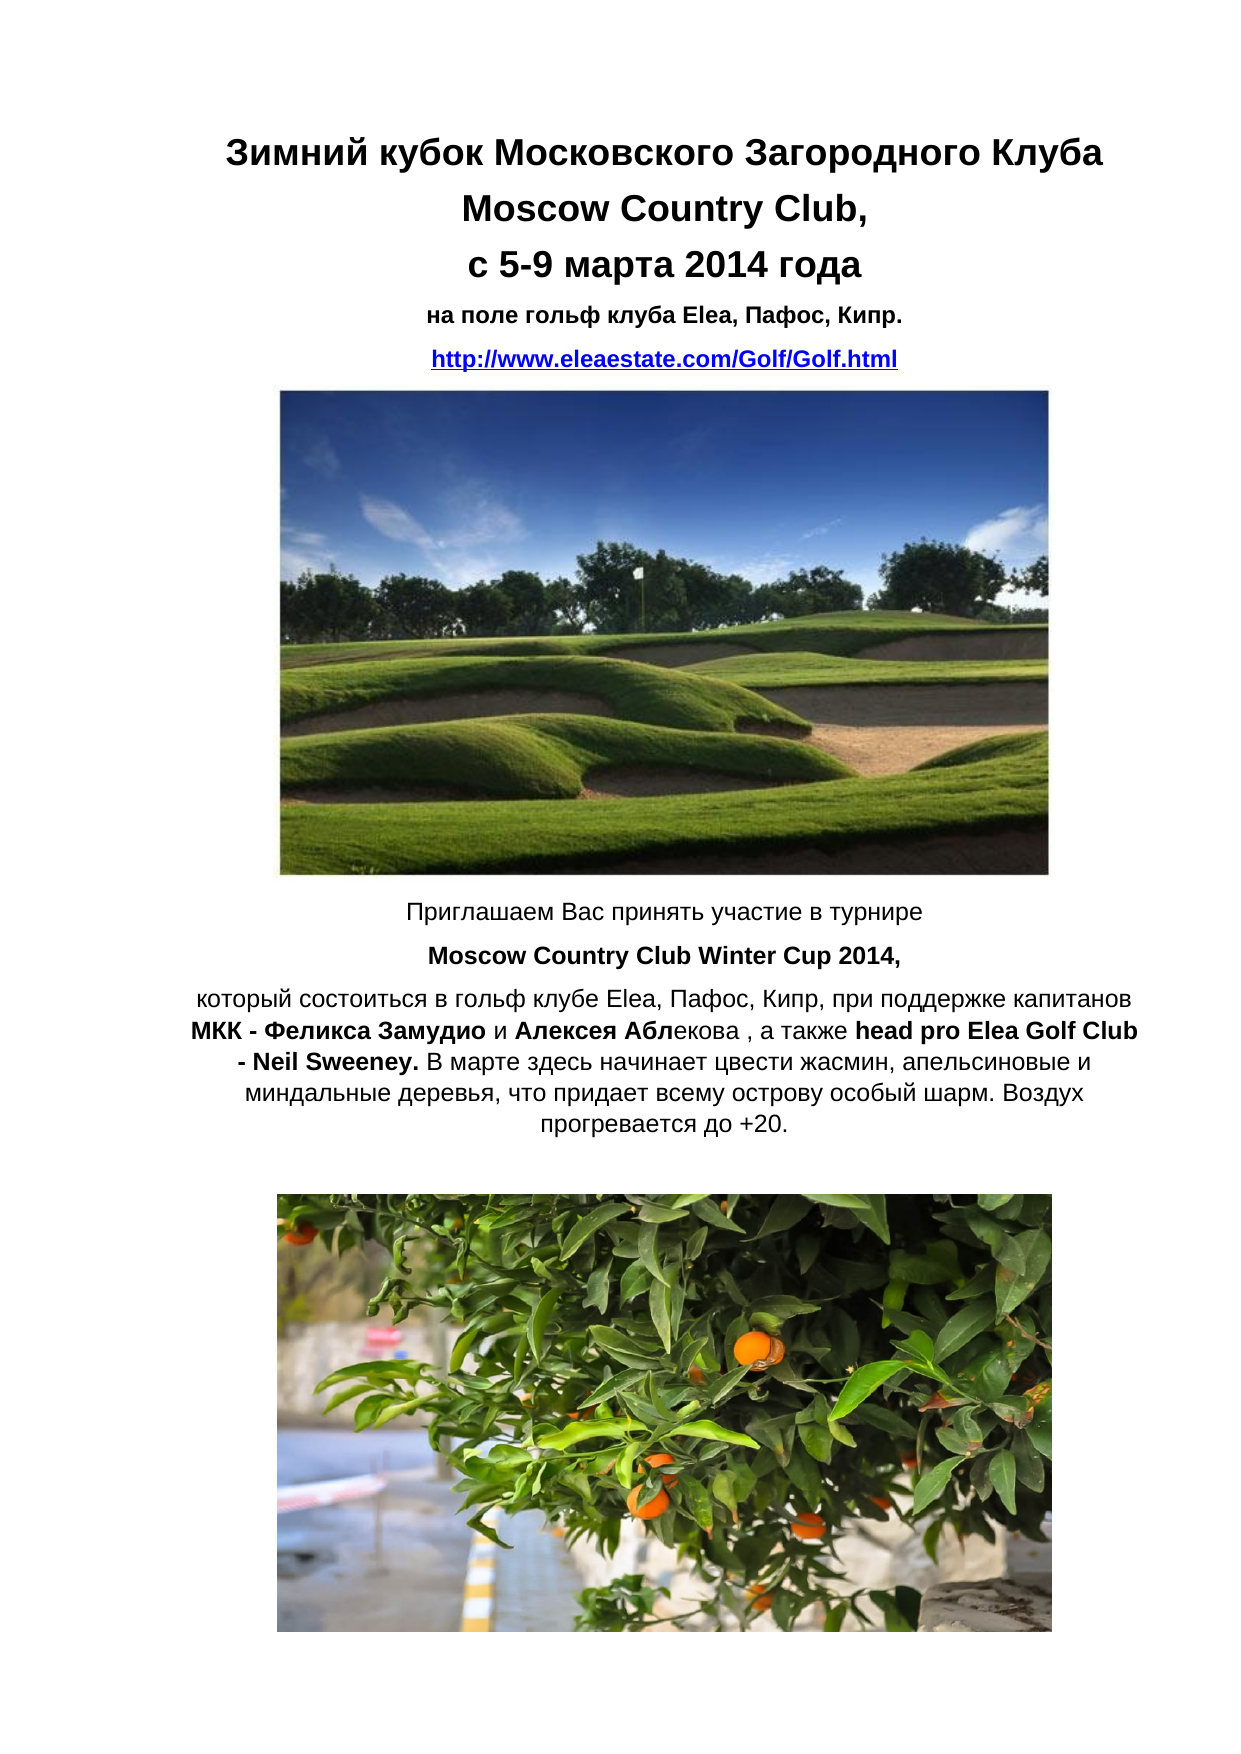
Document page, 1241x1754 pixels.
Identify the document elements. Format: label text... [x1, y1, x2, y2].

text Приглашаем Вас принять участие в турнире [190, 894, 1139, 926]
text Зимний кубок Московского Загородного Клуба [190, 131, 1139, 174]
text с 5-9 марта 2014 года [190, 242, 1139, 285]
text http://www.eleaestate.com/Golf/Golf.html [190, 341, 1139, 372]
text Moscow Country Club, [190, 186, 1139, 229]
text Moscow Country Club Winter Cup 2014, [190, 938, 1139, 969]
picture [277, 1194, 1052, 1632]
text на поле гольф клуба Elea, Пафос, Кипр. [190, 297, 1139, 329]
text который состоиться в гольф клубе Elea, Пафос, Кипр, при поддержке капитанов МКК - Феликса Замудио и Алексея Аблекова , а также head pro Elea Golf Club - Neil Sweeney. В марте здесь начинает цвести жасмин, апельсиновые и миндальные деревья, что придает всему острову особый шарм. Воздух прогревается до +20. [190, 982, 1139, 1138]
picture [273, 385, 1056, 882]
